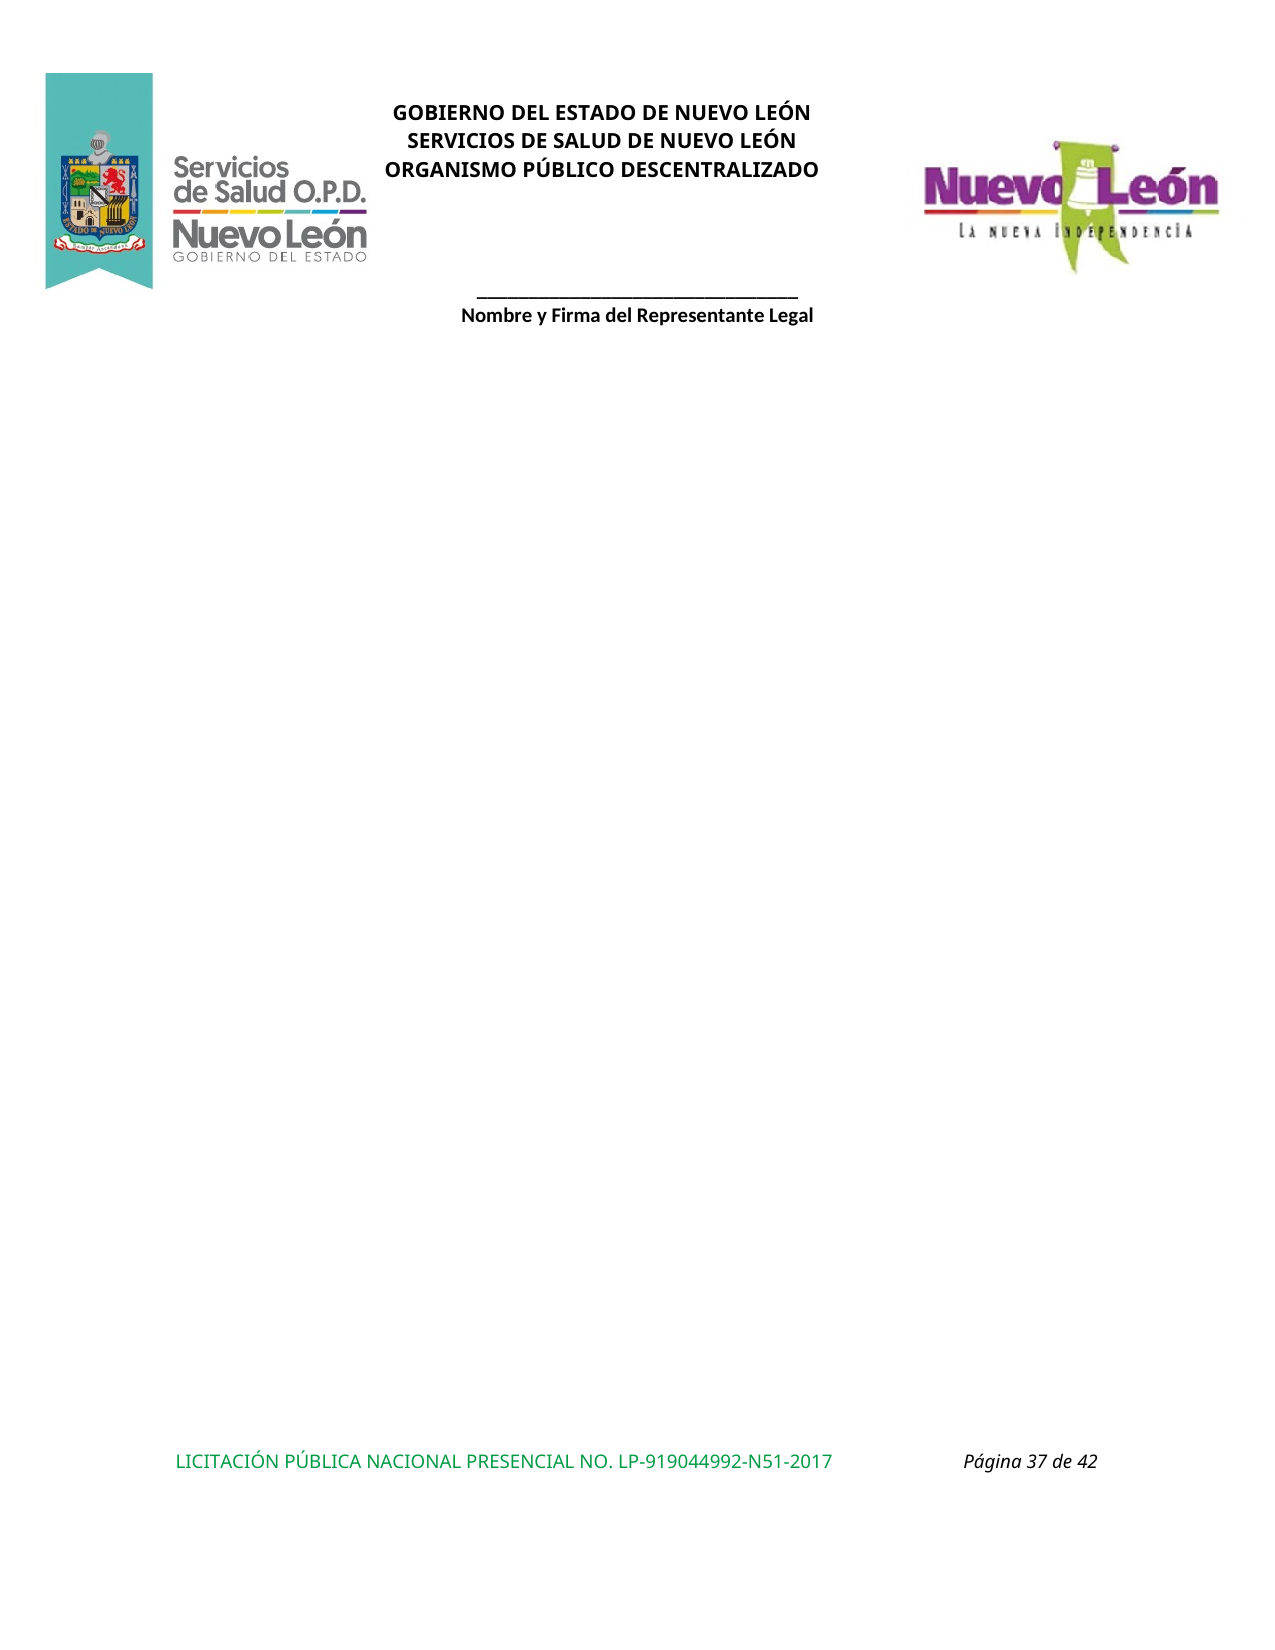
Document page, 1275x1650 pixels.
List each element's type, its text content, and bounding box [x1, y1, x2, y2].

text Nombre y Firma del Representante Legal [118, 302, 1157, 327]
picture [16, 73, 1250, 301]
text _______________________________ [118, 276, 1157, 302]
